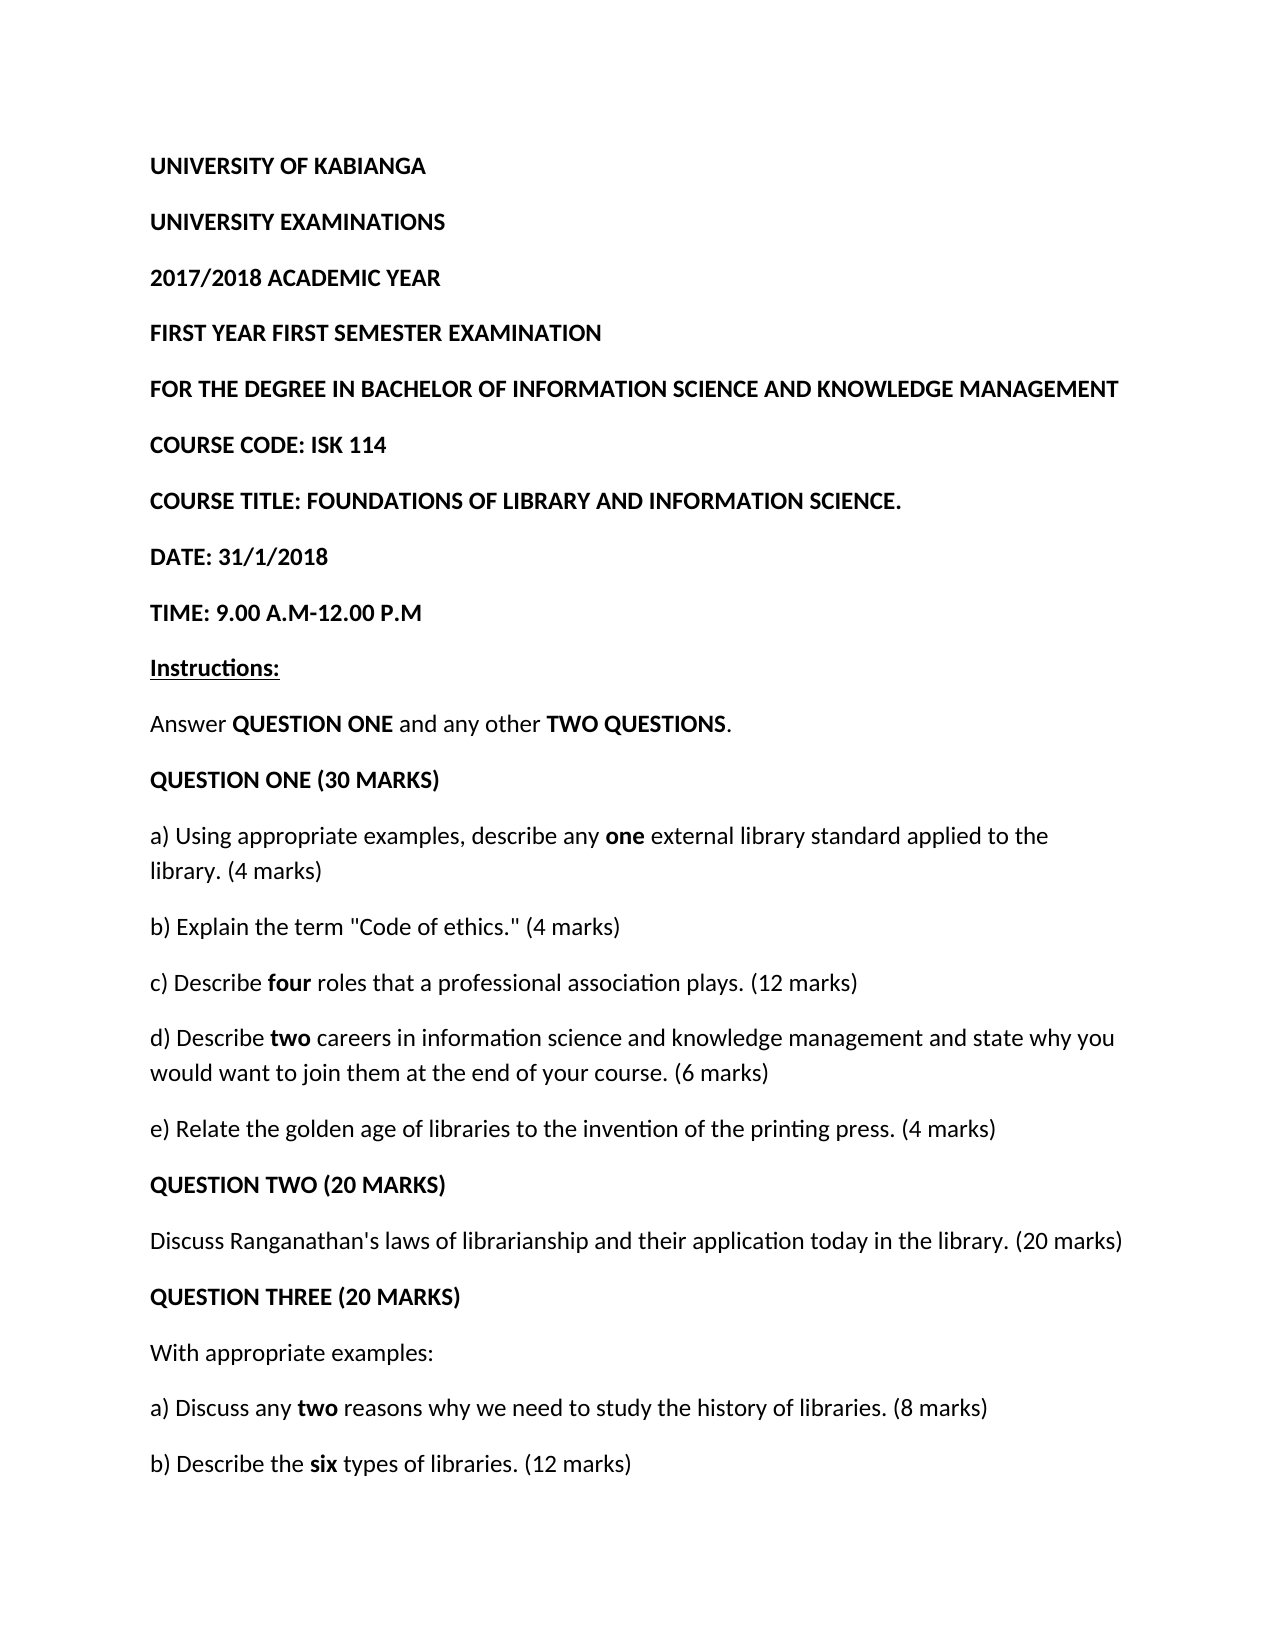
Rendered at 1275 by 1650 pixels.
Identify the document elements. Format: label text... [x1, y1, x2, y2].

text QUESTION ONE (30 MARKS) [150, 764, 1125, 795]
text a) Discuss any two reasons why we need to study the history of libraries. (8 marks) [150, 1392, 1125, 1423]
text UNIVERSITY EXAMINATIONS [150, 206, 1125, 236]
text COURSE CODE: ISK 114 [150, 429, 1125, 460]
text b) Explain the term "Code of ethics." (4 marks) [150, 911, 1125, 941]
text a) Using appropriate examples, describe any one external library standard applied to the library. (4 marks) [150, 820, 1125, 886]
text TIME: 9.00 A.M-12.00 P.M [150, 597, 1125, 627]
text FOR THE DEGREE IN BACHELOR OF INFORMATION SCIENCE AND KNOWLEDGE MANAGEMENT [150, 373, 1125, 404]
text COURSE TITLE: FOUNDATIONS OF LIBRARY AND INFORMATION SCIENCE. [150, 485, 1125, 516]
text QUESTION TWO (20 MARKS) [150, 1169, 1125, 1200]
text Answer QUESTION ONE and any other TWO QUESTIONS. [150, 708, 1125, 739]
text e) Relate the golden age of libraries to the invention of the printing press. (4 marks) [150, 1113, 1125, 1144]
text 2017/2018 ACADEMIC YEAR [150, 262, 1125, 292]
text Discuss Ranganathan's laws of librarianship and their application today in the library. (20 marks) [150, 1225, 1125, 1256]
text UNIVERSITY OF KABIANGA [150, 150, 1125, 181]
text b) Describe the six types of libraries. (12 marks) [150, 1448, 1125, 1479]
text c) Describe four roles that a professional association plays. (12 marks) [150, 967, 1125, 997]
text d) Describe two careers in information science and knowledge management and state why you would want to join them at the end of your course. (6 marks) [150, 1022, 1125, 1088]
text Instructions: [150, 652, 1125, 683]
text QUESTION THREE (20 MARKS) [150, 1281, 1125, 1311]
text With appropriate examples: [150, 1337, 1125, 1367]
text FIRST YEAR FIRST SEMESTER EXAMINATION [150, 317, 1125, 348]
text DATE: 31/1/2018 [150, 541, 1125, 571]
